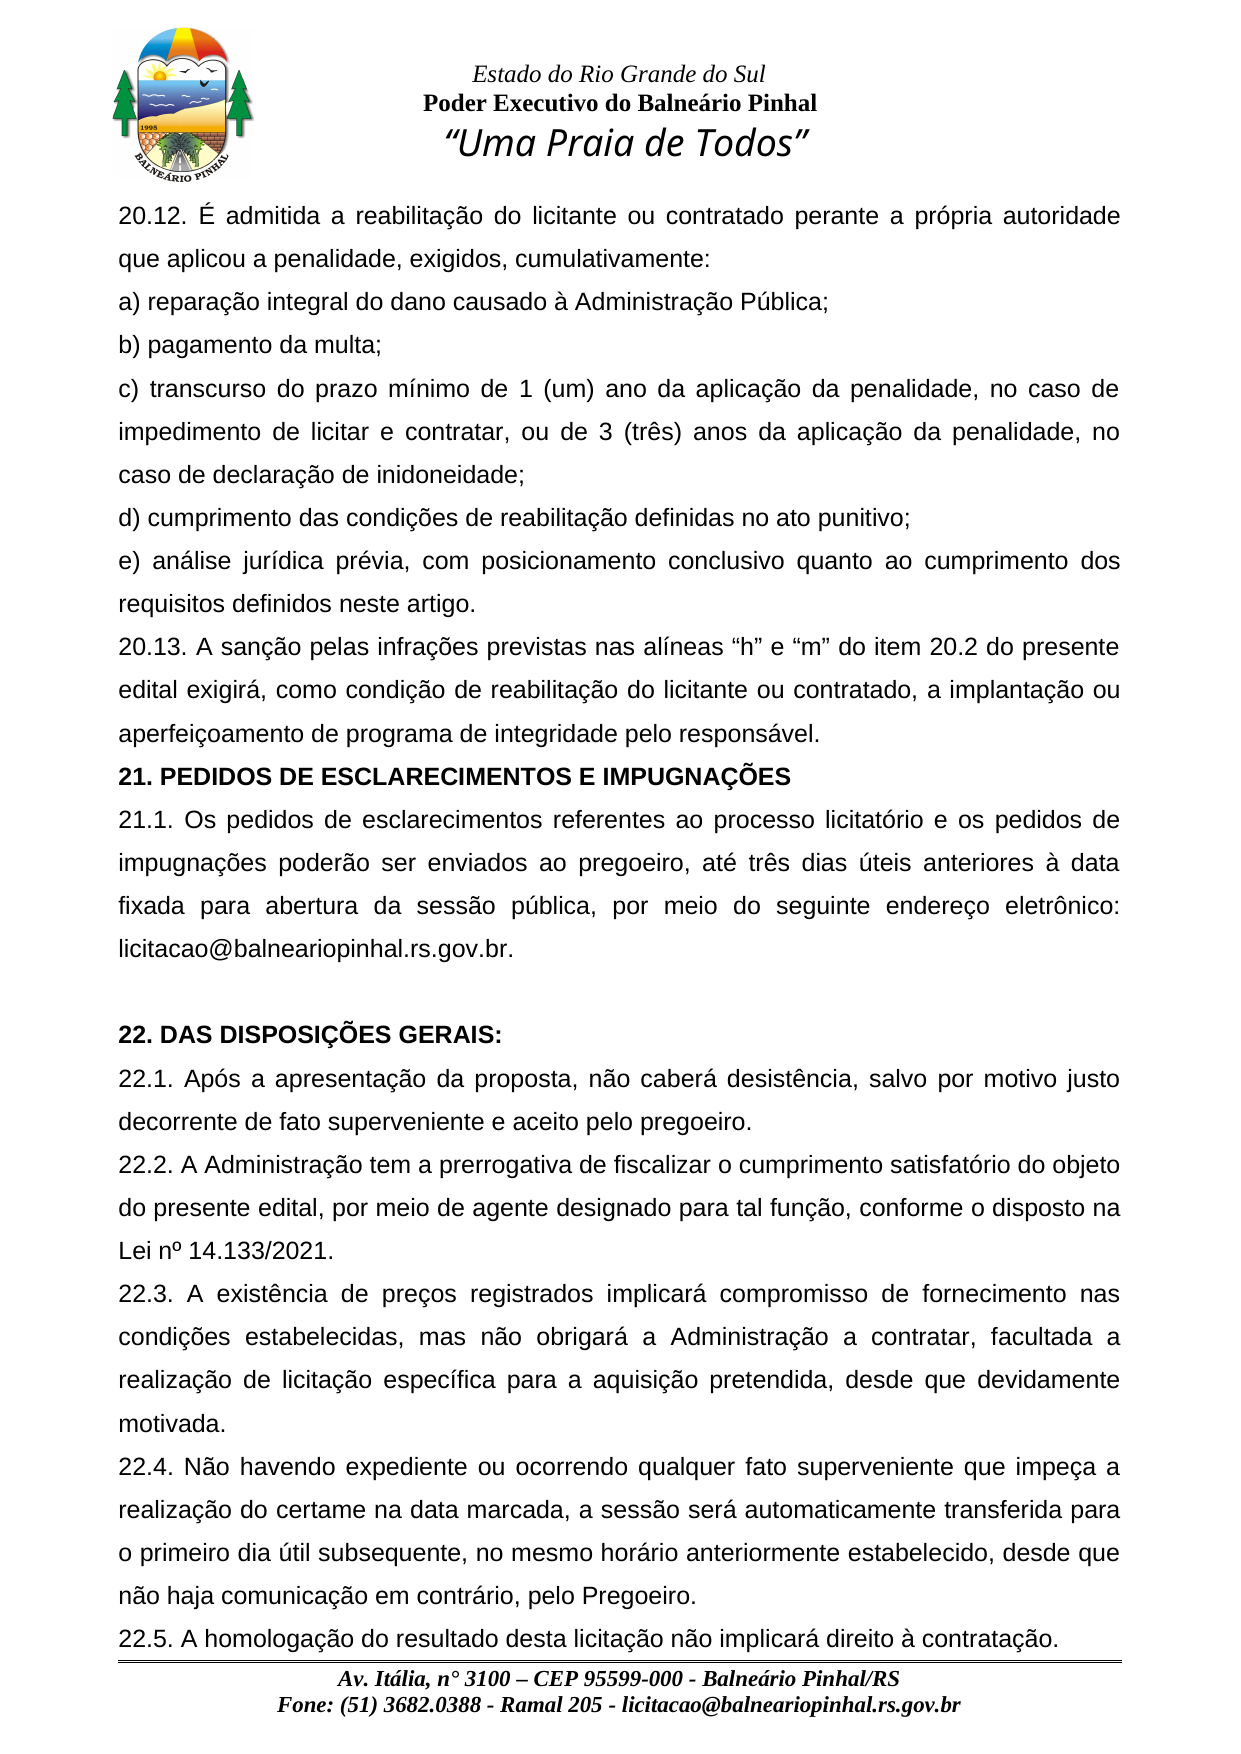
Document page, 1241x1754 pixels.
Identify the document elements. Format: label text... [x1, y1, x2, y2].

text 22.2. A Administração tem a prerrogativa de fiscalizar o cumprimento satisfatório do objeto do presente edital, por meio de agente designado para tal função, conforme o disposto na Lei nº 14.133/2021. [118, 1150, 1122, 1265]
text d) cumprimento das condições de reabilitação definidas no ato punitivo; [118, 503, 1122, 532]
text c) transcurso do prazo mínimo de 1 (um) ano da aplicação da penalidade, no caso de impedimento de licitar e contratar, ou de 3 (três) anos da aplicação da penalidade, no caso de declaração de inidoneidade; [118, 374, 1122, 489]
text 22.4. Não havendo expediente ou ocorrendo qualquer fato superveniente que impeça a realização do certame na data marcada, a sessão será automaticamente transferida para o primeiro dia útil subsequente, no mesmo horário anteriormente estabelecido, desde que não haja comunicação em contrário, pelo Pregoeiro. [118, 1452, 1122, 1610]
text 20.13. A sanção pelas infrações previstas nas alíneas “h” e “m” do item 20.2 do presente edital exigirá, como condição de reabilitação do licitante ou contratado, a implantação ou aperfeiçoamento de programa de integridade pelo responsável. [118, 632, 1122, 747]
text e) análise jurídica prévia, com posicionamento conclusivo quanto ao cumprimento dos requisitos definidos neste artigo. [118, 546, 1122, 618]
text 22.3. A existência de preços registrados implicará compromisso de fornecimento nas condições estabelecidas, mas não obrigará a Administração a contratar, facultada a realização de licitação específica para a aquisição pretendida, desde que devidamente motivada. [118, 1279, 1122, 1437]
text 22.5. A homologação do resultado desta licitação não implicará direito à contratação. [118, 1624, 1122, 1653]
text 21.1. Os pedidos de esclarecimentos referentes ao processo licitatório e os pedidos de impugnações poderão ser enviados ao pregoeiro, até três dias úteis anteriores à data fixada para abertura da sessão pública, por meio do seguinte endereço eletrônico: licitacao@balneariopinhal.rs.gov.br. [118, 805, 1122, 963]
text b) pagamento da multa; [118, 331, 1122, 359]
text 22. DAS DISPOSIÇÕES GERAIS: [118, 1021, 1122, 1049]
picture [112, 27, 254, 182]
text 21. PEDIDOS DE ESCLARECIMENTOS E IMPUGNAÇÕES [118, 762, 1122, 791]
text a) reparação integral do dano causado à Administração Pública; [118, 287, 1122, 316]
text 22.1. Após a apresentação da proposta, não caberá desistência, salvo por motivo justo decorrente de fato superveniente e aceito pelo pregoeiro. [118, 1064, 1122, 1136]
text 20.12. É admitida a reabilitação do licitante ou contratado perante a própria autoridade que aplicou a penalidade, exigidos, cumulativamente: [118, 201, 1122, 273]
